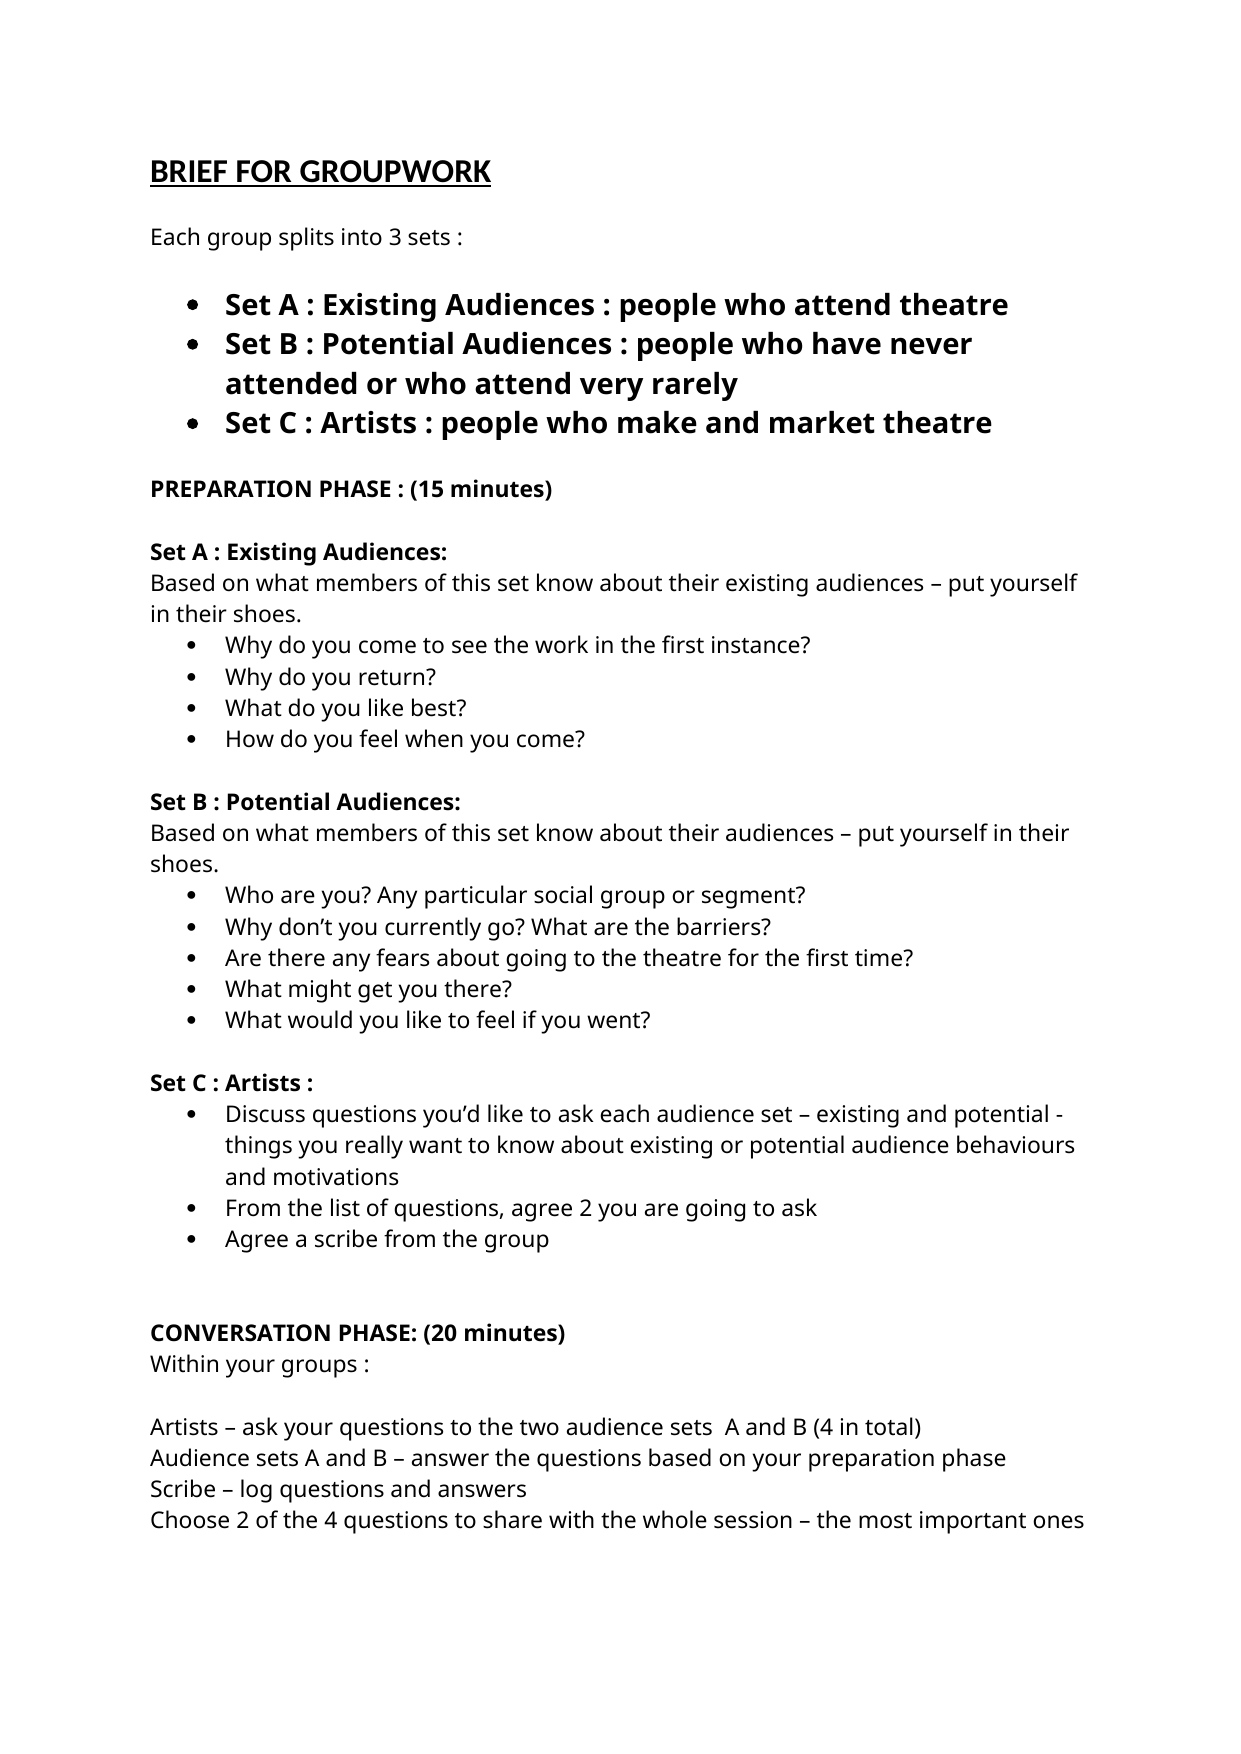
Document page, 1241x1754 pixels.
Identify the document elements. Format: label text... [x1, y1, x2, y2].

list Are there any fears about going to the theatre for the first time? [187, 942, 1090, 973]
list From the list of questions, agree 2 you are going to ask [187, 1192, 1090, 1223]
text Set C : Artists : [150, 1067, 1090, 1098]
list Agree a scribe from the group [187, 1223, 1090, 1254]
list Discuss questions you’d like to ask each audience set – existing and potential - things you really want to know about existing or potential audience behaviours and motivations [187, 1098, 1090, 1192]
text Each group splits into 3 sets : [150, 221, 1090, 252]
list How do you feel when you come? [187, 723, 1090, 754]
list What might get you there? [187, 973, 1090, 1004]
list What would you like to feel if you went? [187, 1004, 1090, 1036]
text CONVERSATION PHASE: (20 minutes) [150, 1317, 1090, 1348]
text Artists – ask your questions to the two audience sets A and B (4 in total) [150, 1411, 1090, 1442]
text Set B : Potential Audiences: [150, 786, 1090, 817]
list Why do you come to see the work in the first instance? [187, 629, 1090, 661]
list Why don’t you currently go? What are the barriers? [187, 911, 1090, 942]
text Set A : Existing Audiences: [150, 536, 1090, 567]
list Set B : Potential Audiences : people who have never attended or who attend very rarely [187, 323, 1090, 403]
text Audience sets A and B – answer the questions based on your preparation phase [150, 1442, 1090, 1473]
text BRIEF FOR GROUPWORK [150, 150, 1090, 191]
text PREPARATION PHASE : (15 minutes) [150, 473, 1090, 504]
list Set C : Artists : people who make and market theatre [187, 403, 1090, 442]
text Based on what members of this set know about their existing audiences – put yourself in their shoes. [150, 567, 1090, 629]
text Within your groups : [150, 1348, 1090, 1379]
list Why do you return? [187, 661, 1090, 692]
list Set A : Existing Audiences : people who attend theatre [187, 284, 1090, 323]
list What do you like best? [187, 692, 1090, 723]
list Who are you? Any particular social group or segment? [187, 879, 1090, 911]
text Based on what members of this set know about their audiences – put yourself in their shoes. [150, 817, 1090, 879]
text Scribe – log questions and answers [150, 1473, 1090, 1504]
text Choose 2 of the 4 questions to share with the whole session – the most important ones [150, 1504, 1090, 1536]
